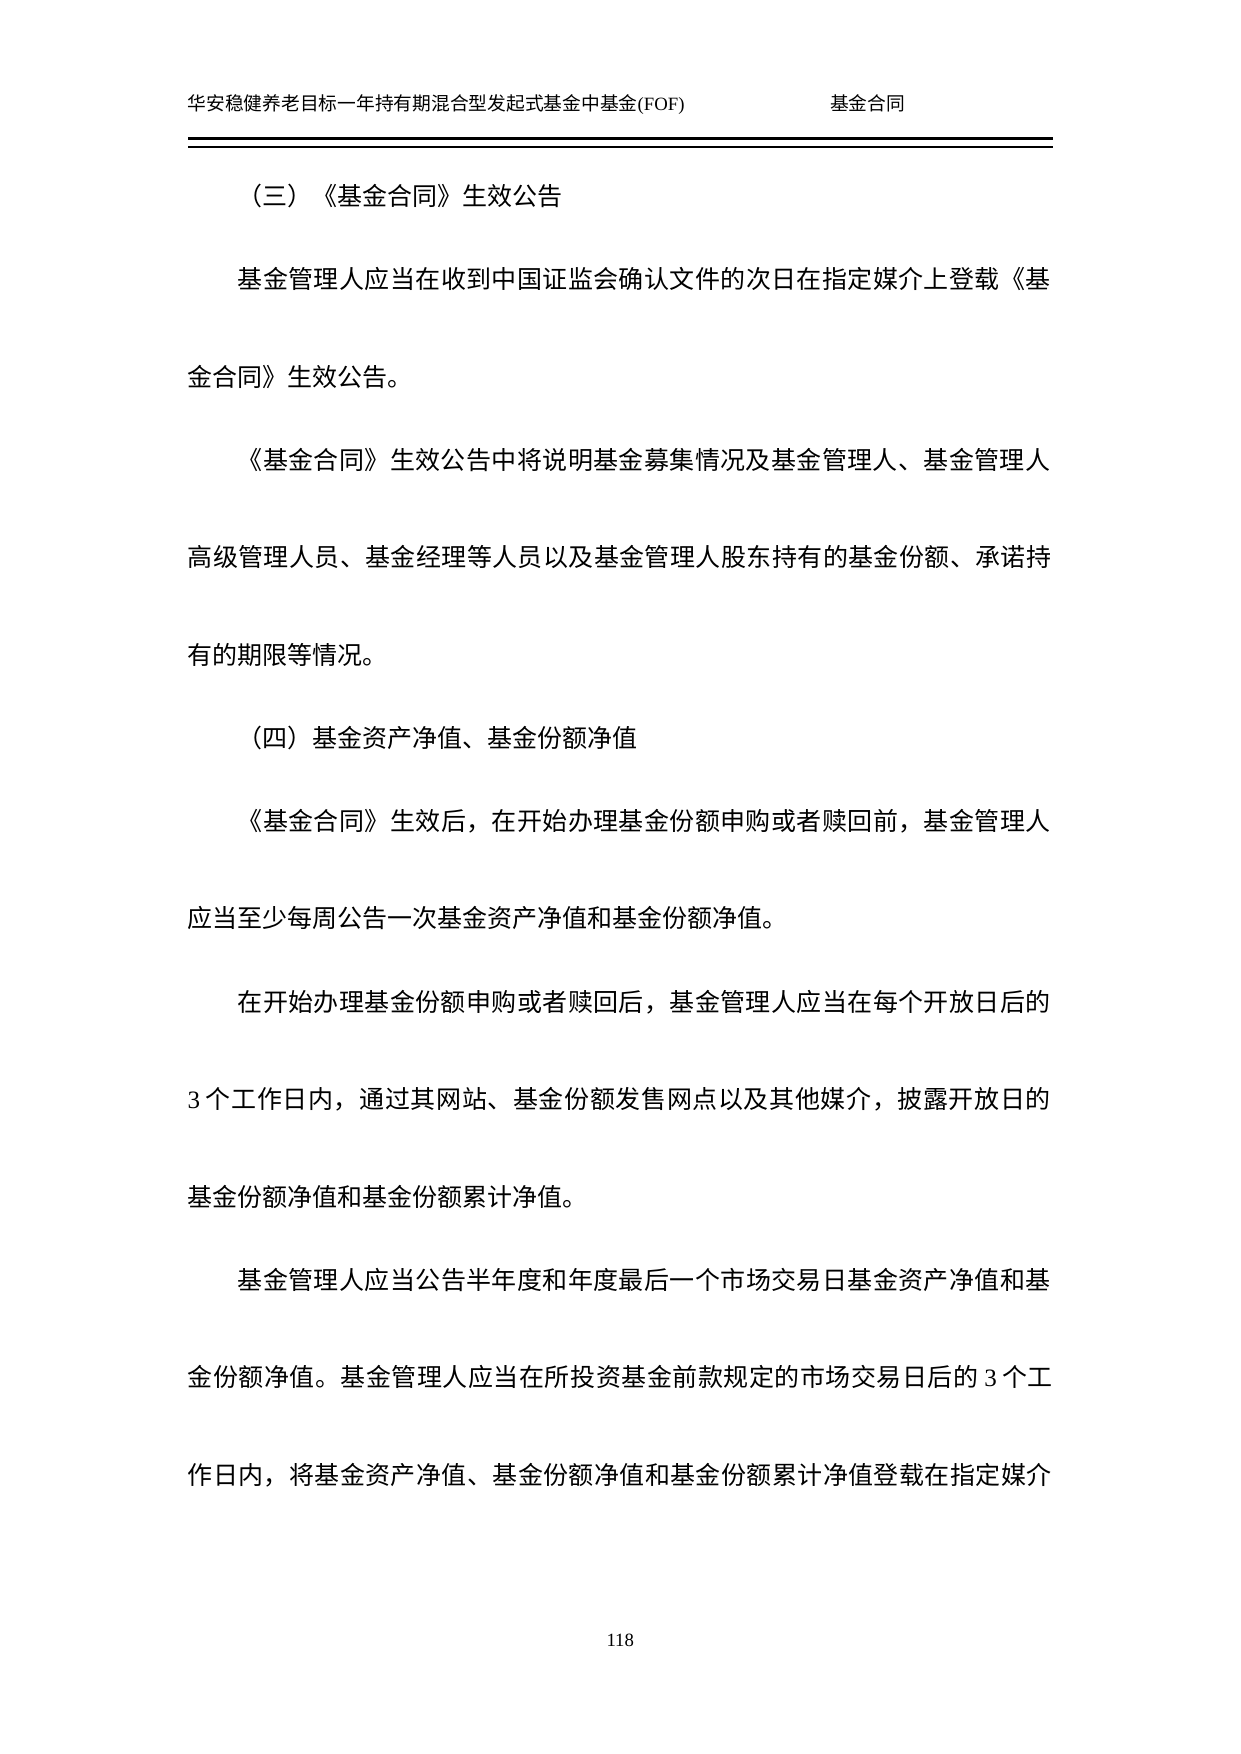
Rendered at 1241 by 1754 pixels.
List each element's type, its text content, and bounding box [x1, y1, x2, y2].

text 基金管理人应当在收到中国证监会确认文件的次日在指定媒介上登载《基金合同》生效公告。 [187, 245, 1053, 408]
text 在开始办理基金份额申购或者赎回后，基金管理人应当在每个开放日后的3个工作日内，通过其网站、基金份额发售网点以及其他媒介，披露开放日的基金份额净值和基金份额累计净值。 [187, 968, 1053, 1228]
text （三）《基金合同》生效公告 [187, 162, 1053, 227]
text 《基金合同》生效公告中将说明基金募集情况及基金管理人、基金管理人高级管理人员、基金经理等人员以及基金管理人股东持有的基金份额、承诺持有的期限等情况。 [187, 426, 1053, 686]
text 《基金合同》生效后，在开始办理基金份额申购或者赎回前，基金管理人应当至少每周公告一次基金资产净值和基金份额净值。 [187, 787, 1053, 949]
text （四）基金资产净值、基金份额净值 [187, 704, 1053, 769]
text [187, 1246, 1053, 1506]
